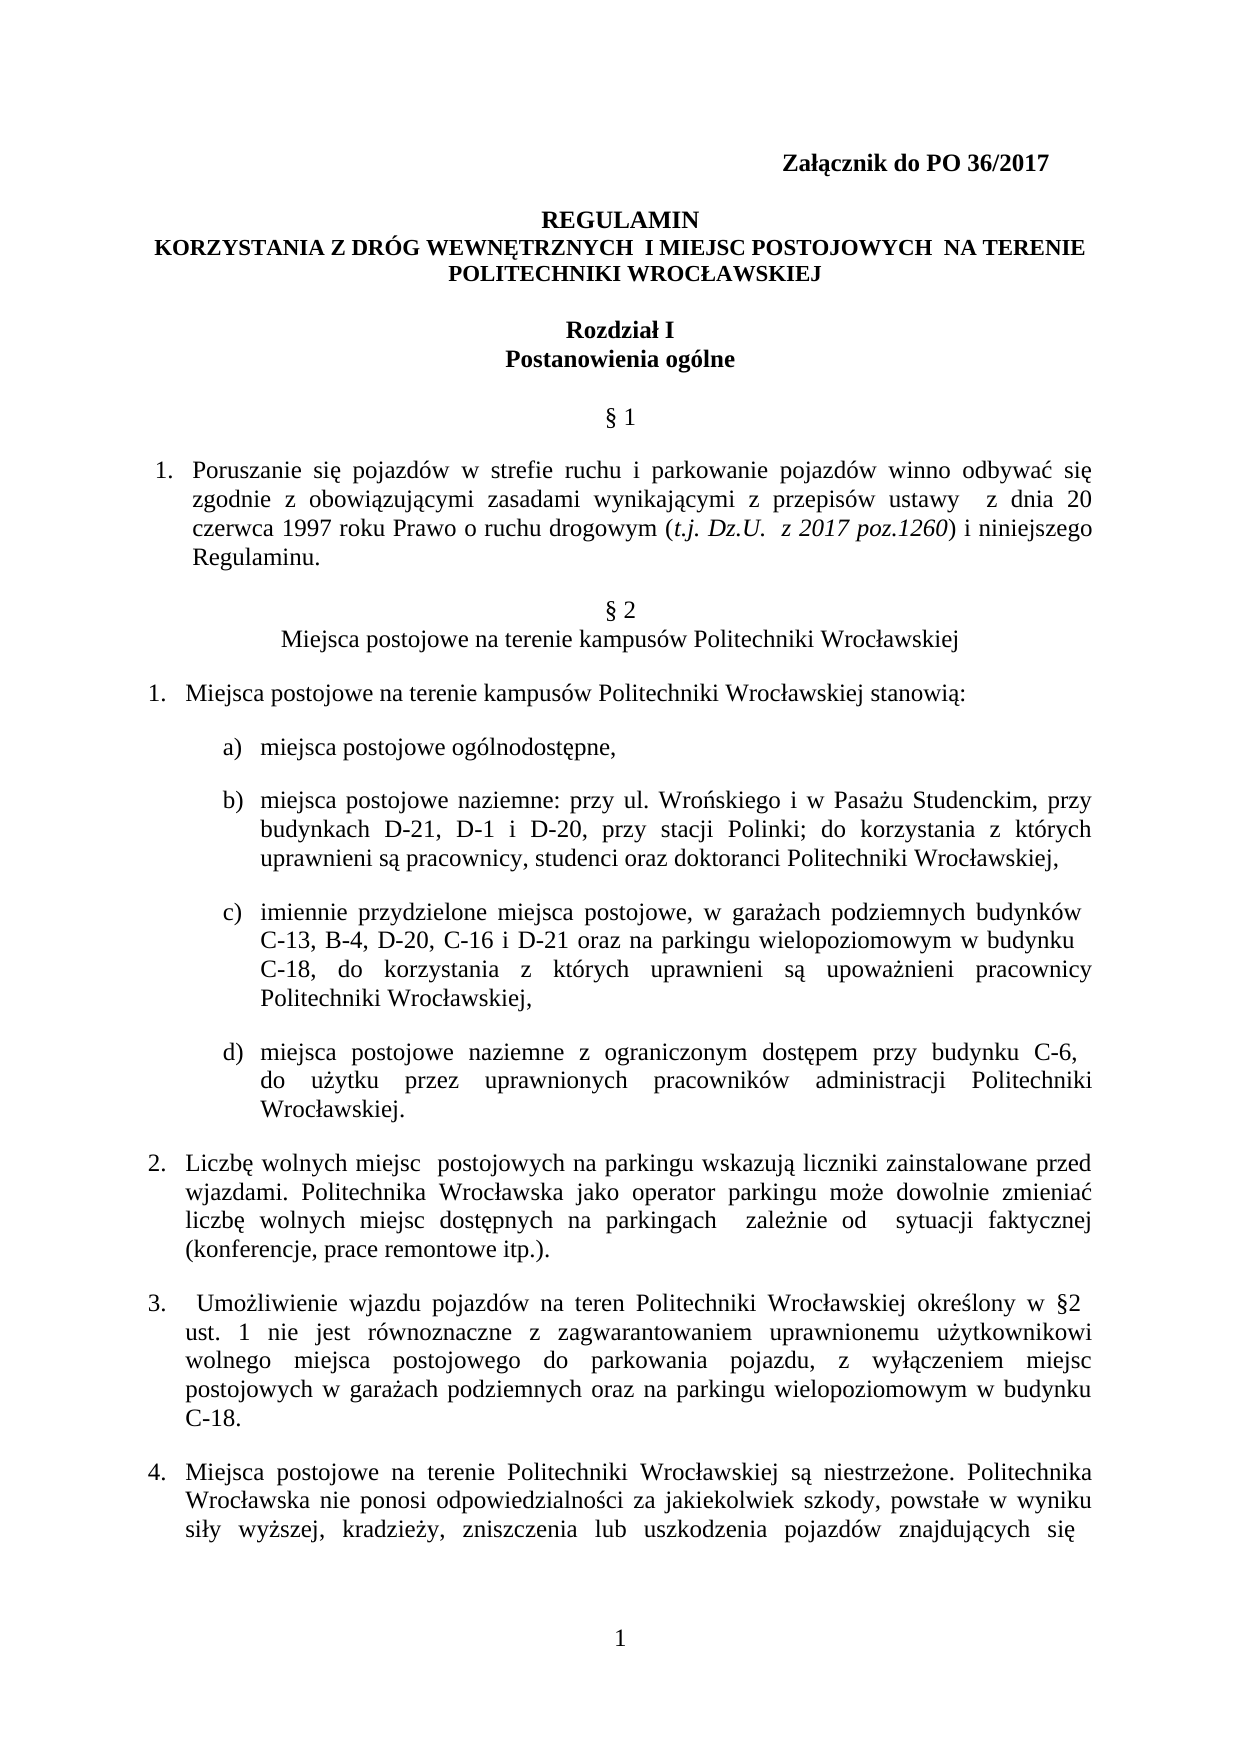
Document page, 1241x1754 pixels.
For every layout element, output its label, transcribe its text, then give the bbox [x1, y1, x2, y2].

list miejsca postojowe ogólnodostępne, [223, 732, 1093, 760]
list § 1 [148, 402, 1093, 430]
list Umożliwienie wjazdu pojazdów na teren Politechniki Wrocławskiej określony w §2 ust. 1 nie jest równoznaczne z zagwarantowaniem uprawnionemu użytkownikowi wolnego miejsca postojowego do parkowania pojazdu, z wyłączeniem miejsc postojowych w garażach podziemnych oraz na parkingu wielopoziomowym w budynku C-18. [148, 1288, 1093, 1432]
list § 2 [148, 595, 1093, 624]
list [148, 1457, 1093, 1543]
text REGULAMIN [148, 205, 1093, 234]
list miejsca postojowe naziemne: przy ul. Wrońskiego i w Pasażu Studenckim, przy budynkach D-21, D-1 i D-20, przy stacji Polinki; do korzystania z których uprawnieni są pracownicy, studenci oraz doktoranci Politechniki Wrocławskiej, [223, 785, 1093, 872]
list Miejsca postojowe na terenie kampusów Politechniki Wrocławskiej stanowią: [148, 678, 1093, 707]
list miejsca postojowe naziemne z ograniczonym dostępem przy budynku C-6, do użytku przez uprawnionych pracowników administracji Politechniki Wrocławskiej. [223, 1037, 1093, 1123]
text Rozdział I [148, 315, 1093, 344]
list imiennie przydzielone miejsca postojowe, w garażach podziemnych budynków C-13, B-4, D-20, C-16 i D-21 oraz na parkingu wielopoziomowym w budynku C-18, do korzystania z których uprawnieni są upoważnieni pracownicy Politechniki Wrocławskiej, [223, 897, 1093, 1012]
text Załącznik do PO 36/2017 [148, 148, 1093, 176]
text KORZYSTANIA Z DRÓG WEWNĘTRZNYCH I MIEJSC POSTOJOWYCH NA TERENIE POLITECHNIKI WROCŁAWSKIEJ [148, 234, 1093, 287]
list Liczbę wolnych miejsc postojowych na parkingu wskazują liczniki zainstalowane przed wjazdami. Politechnika Wrocławska jako operator parkingu może dowolnie zmieniać liczbę wolnych miejsc dostępnych na parkingach zależnie od sytuacji faktycznej (konferencje, prace remontowe itp.). [148, 1148, 1093, 1263]
list Poruszanie się pojazdów w strefie ruchu i parkowanie pojazdów winno odbywać się zgodnie z obowiązującymi zasadami wynikającymi z przepisów ustawy z dnia 20 czerwca 1997 roku Prawo o ruchu drogowym (t.j. Dz.U. z 2017 poz.1260) i niniejszego Regulaminu. [154, 455, 1093, 570]
list Miejsca postojowe na terenie kampusów Politechniki Wrocławskiej [148, 624, 1093, 653]
text Postanowienia ogólne [148, 344, 1093, 373]
